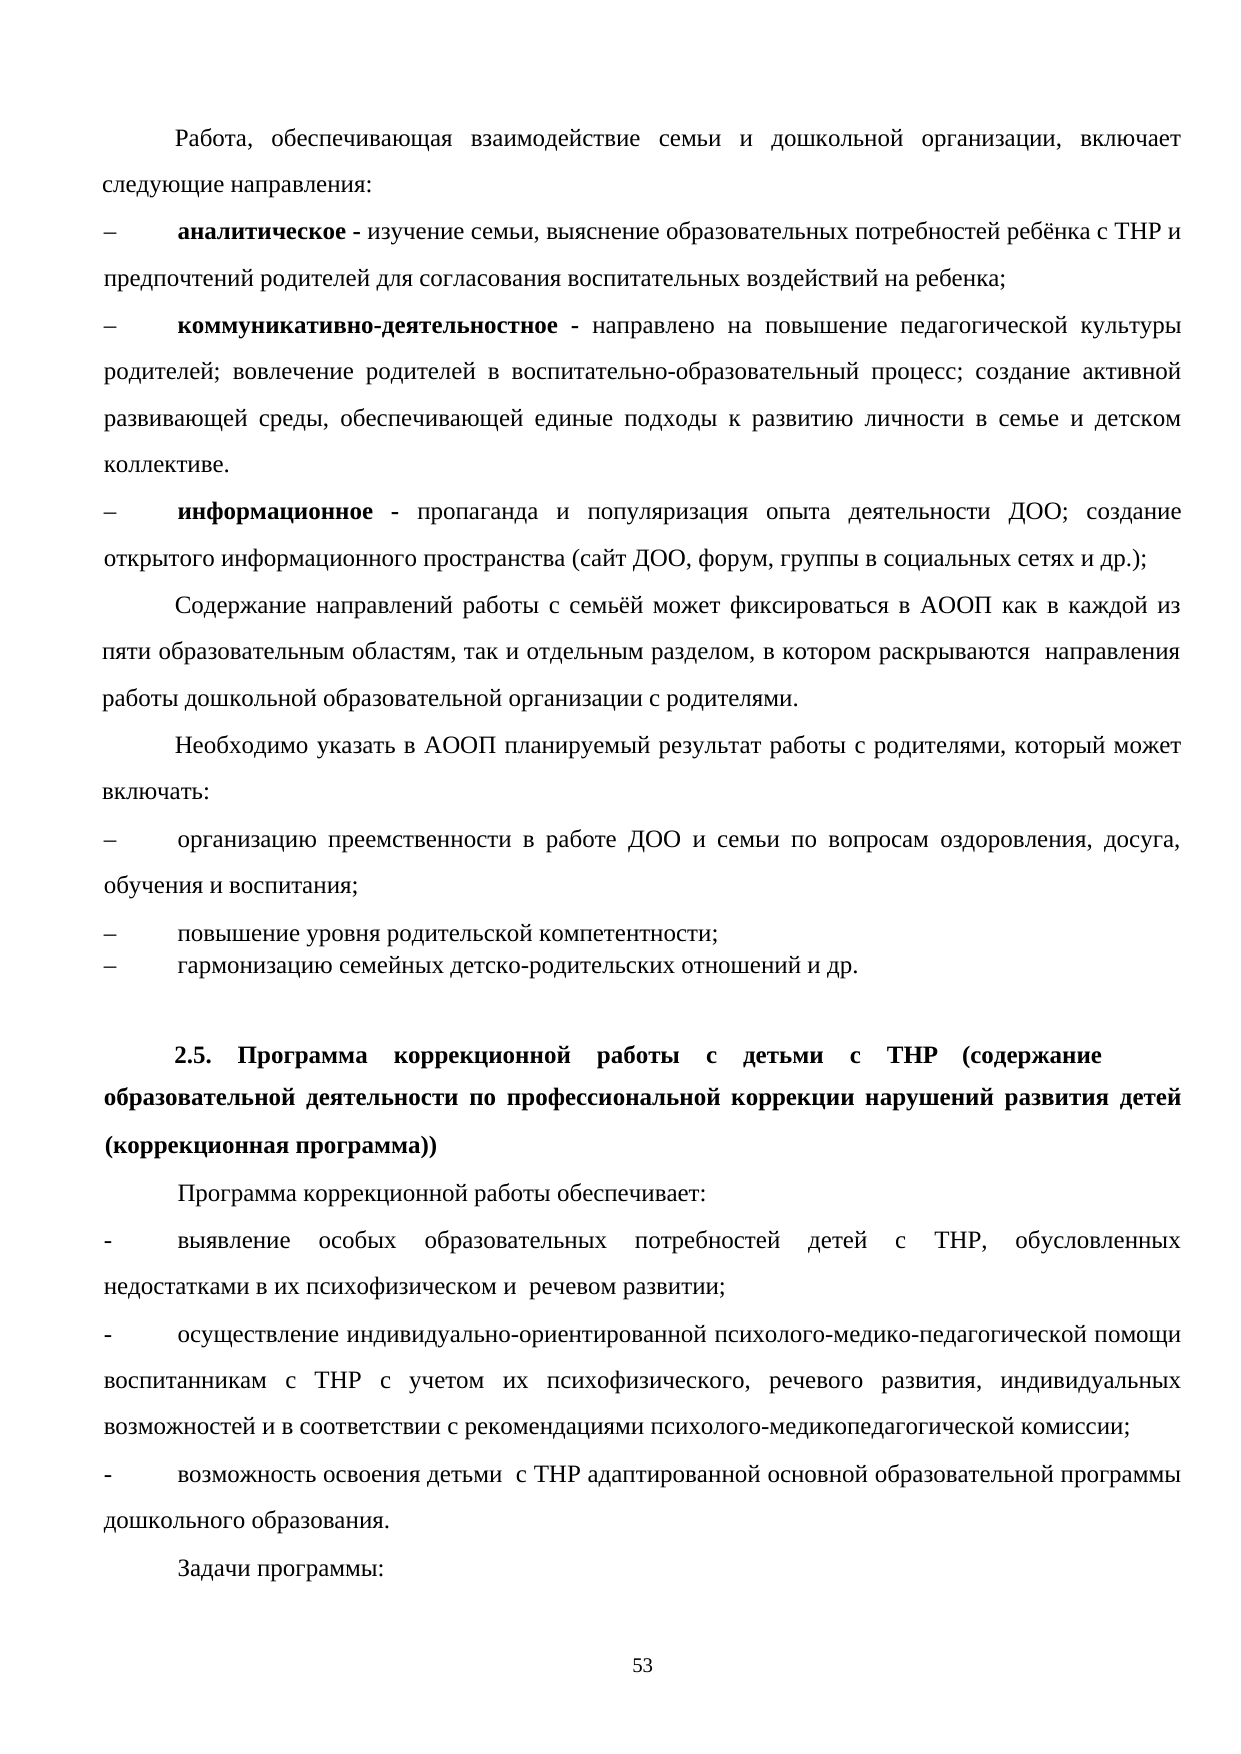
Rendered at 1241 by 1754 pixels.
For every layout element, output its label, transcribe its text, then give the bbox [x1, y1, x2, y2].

list коммуникативно-деятельностное - направлено на повышение педагогической культуры родителей; вовлечение родителей в воспитательно-образовательный процесс; создание активной развивающей среды, обеспечивающей единые подходы к развитию личности в семье и детском коллективе. [103, 310, 1182, 478]
list выявление особых образовательных потребностей детей с ТНР, обусловленных недостатками в их психофизическом и речевом развитии; [103, 1225, 1182, 1300]
list гармонизацию семейных детско-родительских отношений и др. [103, 950, 1182, 979]
list возможность освоения детьми с ТНР адаптированной основной образовательной программы дошкольного образования. [103, 1459, 1182, 1534]
list аналитическое - изучение семьи, выяснение образовательных потребностей ребёнка с ТНР и предпочтений родителей для согласования воспитательных воздействий на ребенка; [103, 216, 1182, 291]
list организацию преемственности в работе ДОО и семьи по вопросам оздоровления, досуга, обучения и воспитания; [103, 824, 1182, 899]
text Содержание направлений работы с семьёй может фиксироваться в АООП как в каждой из пяти образовательным областям, так и отдельным разделом, в котором раскрываются направления работы дошкольной образовательной организации с родителями. [102, 590, 1182, 711]
text Программа коррекционной работы обеспечивает: [177, 1178, 1182, 1206]
text Задачи программы: [177, 1553, 1182, 1581]
subtitle образовательной деятельности по профессиональной коррекции нарушений развития детей (коррекционная программа)) [103, 1082, 1182, 1159]
text Работа, обеспечивающая взаимодействие семьи и дошкольной организации, включает следующие направления: [102, 123, 1182, 198]
text Необходимо указать в АООП планируемый результат работы с родителями, который может включать: [102, 730, 1182, 805]
subtitle 2.5. Программа коррекционной работы с детьми с ТНР (содержание [103, 1040, 1182, 1068]
list информационное - пропаганда и популяризация опыта деятельности ДОО; создание открытого информационного пространства (сайт ДОО, форум, группы в социальных сетях и др.); [103, 496, 1182, 571]
list осуществление индивидуально-ориентированной психолого-медико-педагогической помощи воспитанникам с ТНР с учетом их психофизического, речевого развития, индивидуальных возможностей и в соответствии с рекомендациями психолого-медикопедагогической комиссии; [103, 1319, 1182, 1440]
list повышение уровня родительской компетентности; [103, 918, 1182, 946]
